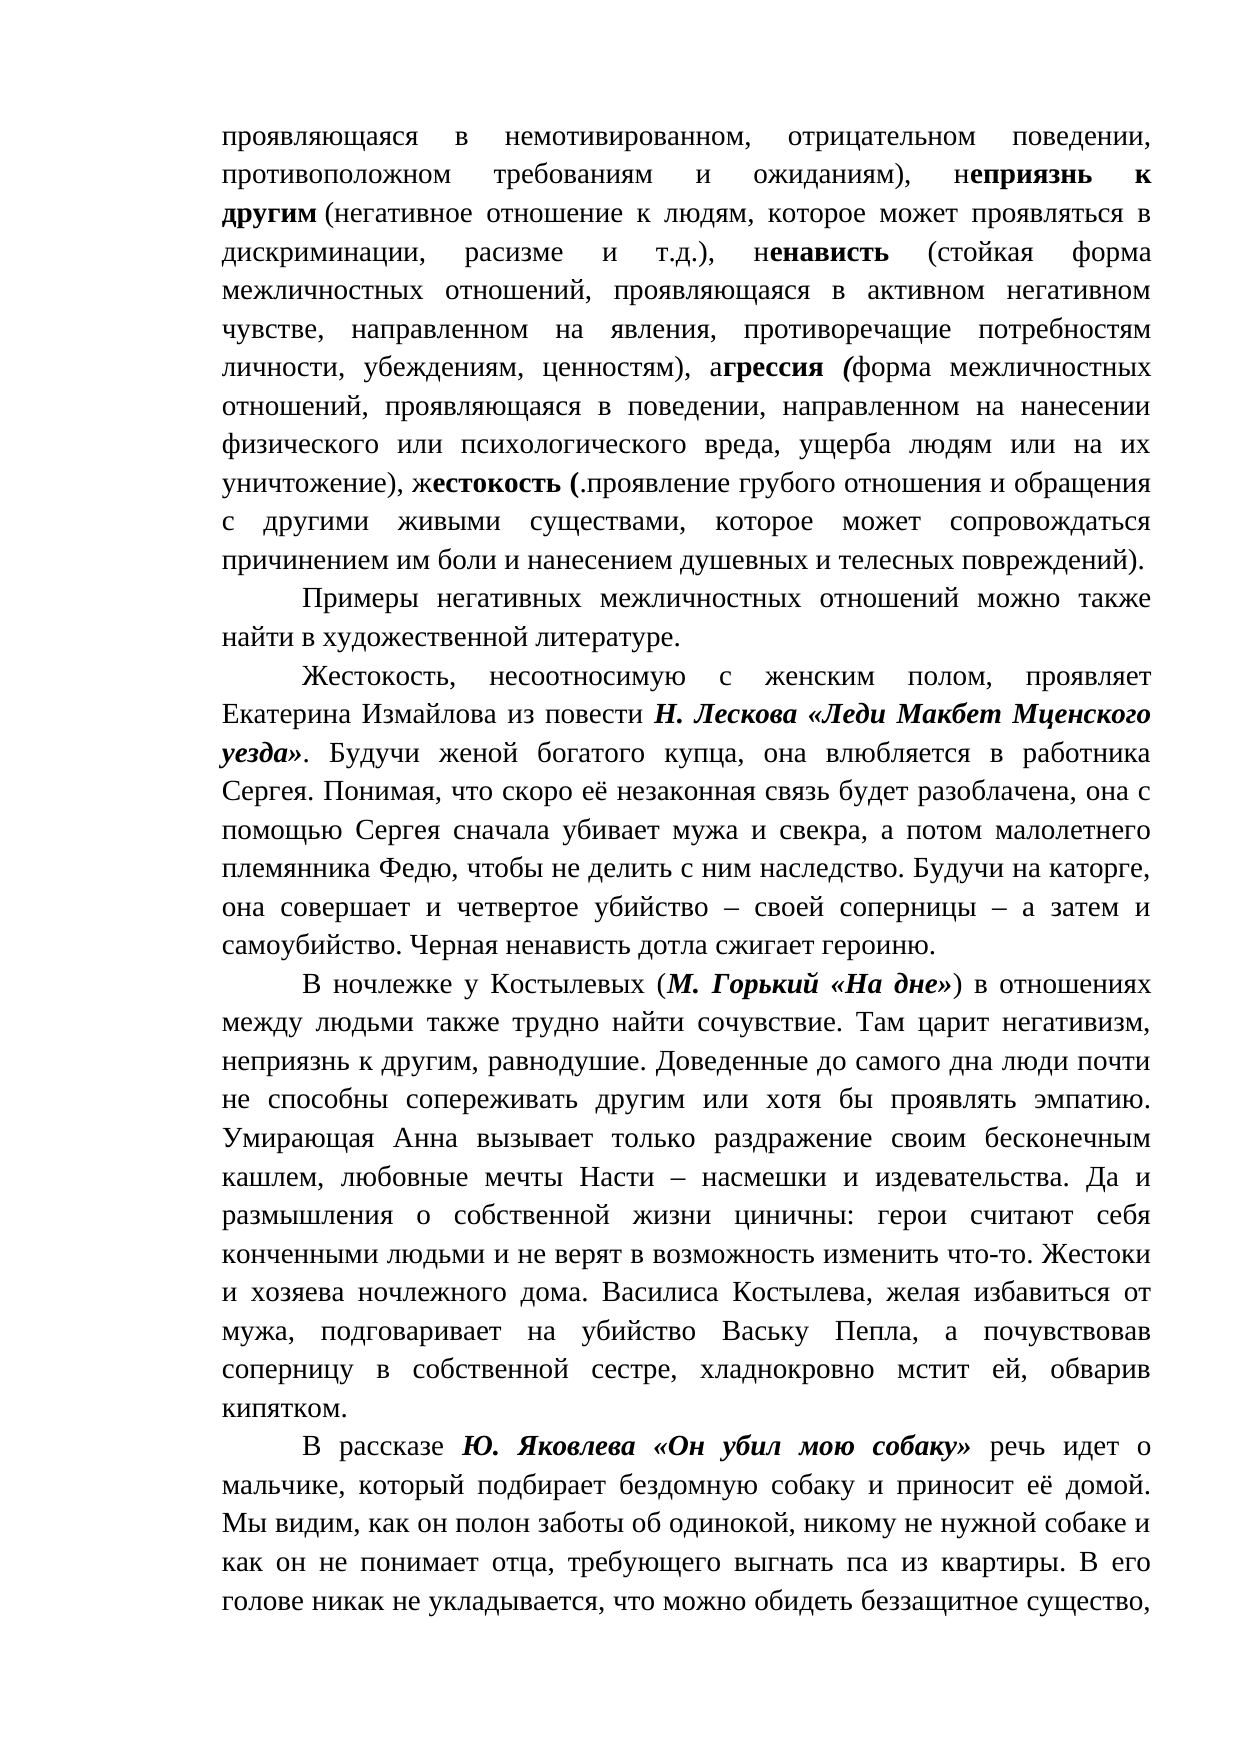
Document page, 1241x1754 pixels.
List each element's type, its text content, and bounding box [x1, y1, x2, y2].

text Примеры негативных межличностных отношений можно также найти в художественной литературе. [222, 581, 1152, 653]
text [222, 1428, 1152, 1616]
text Жестокость, несоотносимую с женским полом, проявляет Екатерина Измайлова из повести Н. Лескова «Леди Макбет Мценского уезда». Будучи женой богатого купца, она влюбляется в работника Сергея. Понимая, что скоро её незаконная связь будет разоблачена, она с помощью Сергея сначала убивает мужа и свекра, а потом малолетнего племянника Федю, чтобы не делить с ним наследство. Будучи на каторге, она совершает и четвертое убийство – своей соперницы – а затем и самоубийство. Черная ненависть дотла сжигает героиню. [222, 658, 1152, 961]
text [222, 118, 1152, 576]
text В ночлежке у Костылевых (М. Горький «На дне») в отношениях между людьми также трудно найти сочувствие. Там царит негативизм, неприязнь к другим, равнодушие. Доведенные до самого дна люди почти не способны сопереживать другим или хотя бы проявлять эмпатию. Умирающая Анна вызывает только раздражение своим бесконечным кашлем, любовные мечты Насти – насмешки и издевательства. Да и размышления о собственной жизни циничны: герои считают себя конченными людьми и не верят в возможность изменить что-то. Жестоки и хозяева ночлежного дома. Василиса Костылева, желая избавиться от мужа, подговаривает на убийство Ваську Пепла, а почувствовав соперницу в собственной сестре, хладнокровно мстит ей, обварив кипятком. [222, 966, 1152, 1423]
